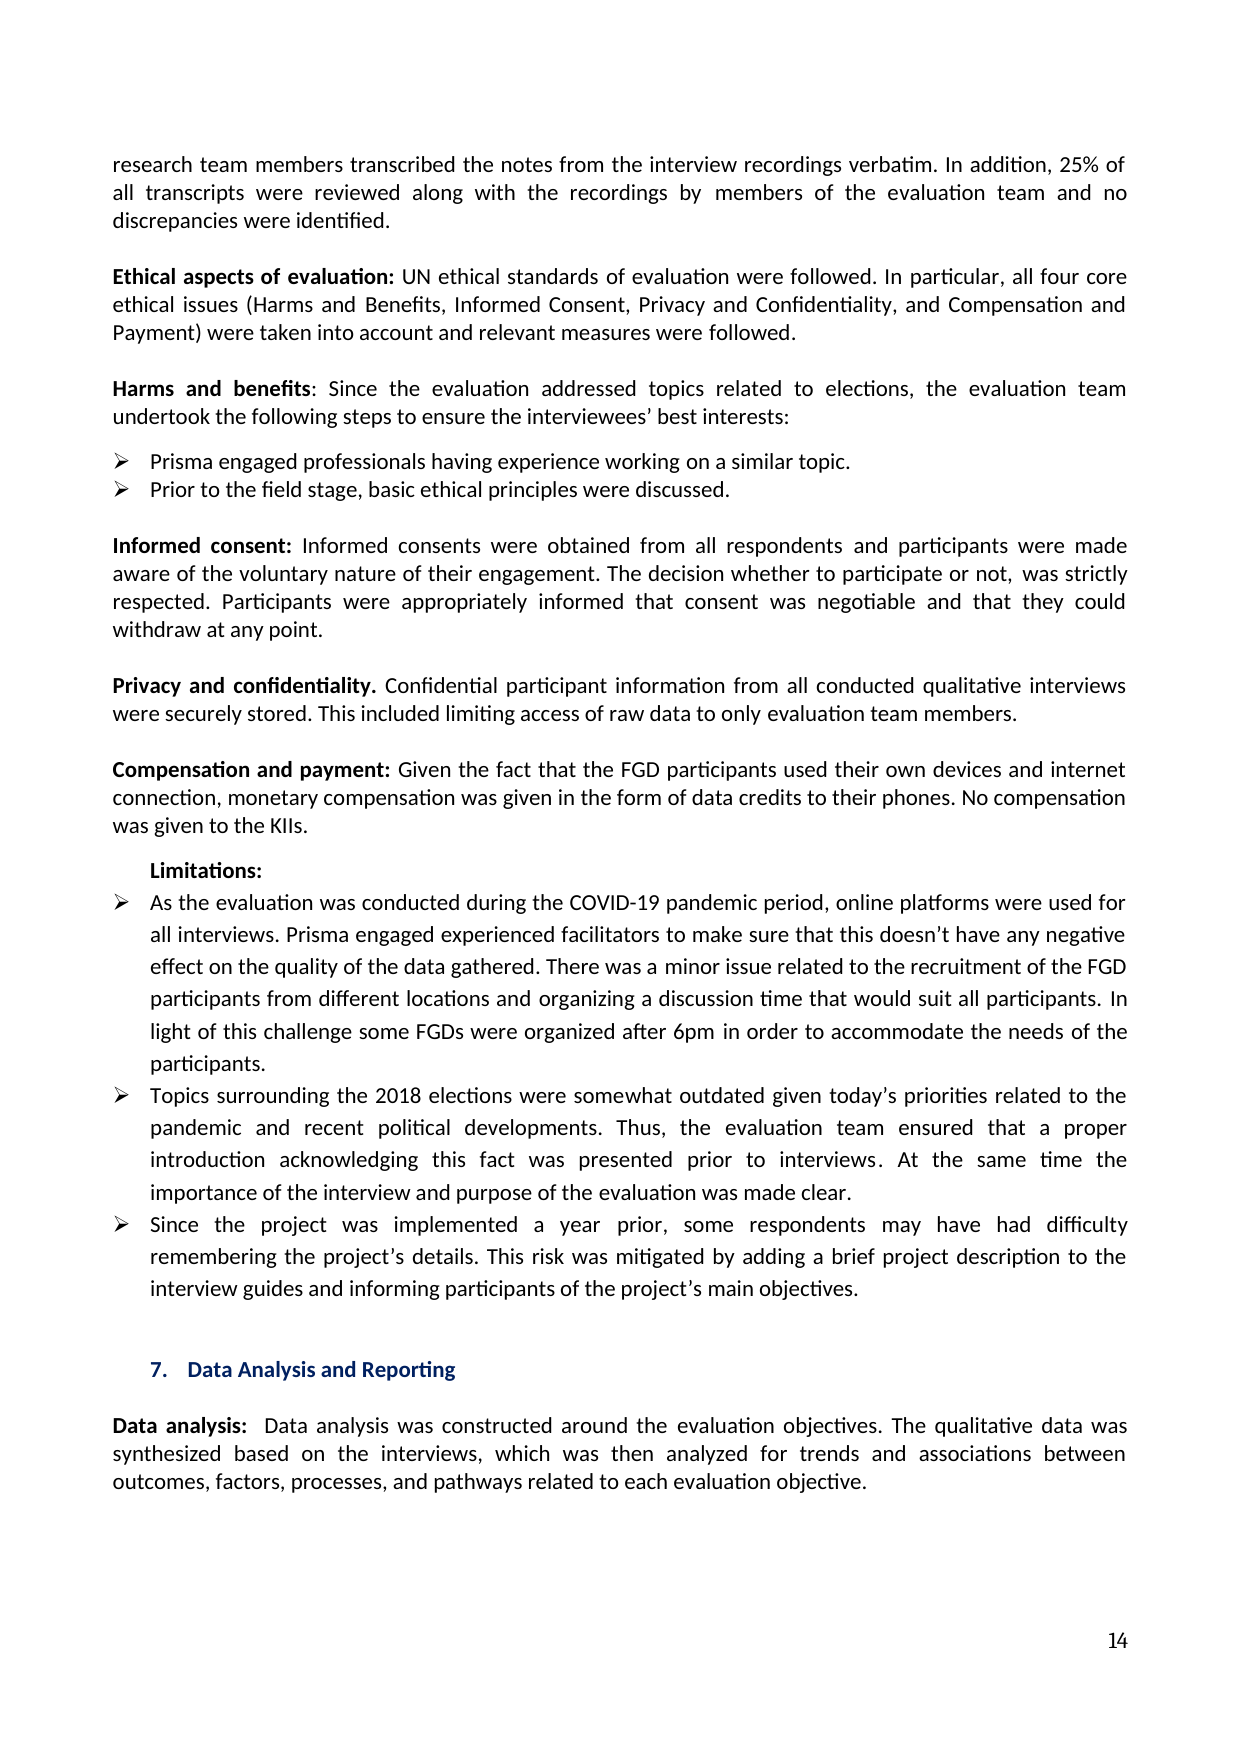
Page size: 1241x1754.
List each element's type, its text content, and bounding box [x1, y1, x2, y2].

text Compensation and payment: Given the fact that the FGD participants used their own devices and internet connection, monetary compensation was given in the form of data credits to their phones. No compensation was given to the KIIs. [112, 755, 1128, 839]
text Ethical aspects of evaluation: UN ethical standards of evaluation were followed. In particular, all four core ethical issues (Harms and Benefits, Informed Consent, Privacy and Confidentiality, and Compensation and Payment) were taken into account and relevant measures were followed. [112, 262, 1128, 346]
list Topics surrounding the 2018 elections were somewhat outdated given today’s priorities related to the pandemic and recent political developments. Thus, the evaluation team ensured that a proper introduction acknowledging this fact was presented prior to interviews. At the same time the importance of the interview and purpose of the evaluation was made clear. [112, 1081, 1128, 1206]
text Harms and benefits: Since the evaluation addressed topics related to elections, the evaluation team undertook the following steps to ensure the interviewees’ best interests: [112, 374, 1128, 430]
text Limitations: [150, 856, 1128, 884]
text Informed consent: Informed consents were obtained from all respondents and participants were made aware of the voluntary nature of their engagement. The decision whether to participate or not, was strictly respected. Participants were appropriately informed that consent was negotiable and that they could withdraw at any point. [112, 531, 1128, 643]
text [112, 150, 1128, 234]
list Prior to the field stage, basic ethical principles were discussed. [112, 475, 1128, 503]
text Privacy and confidentiality. Confidential participant information from all conducted qualitative interviews were securely stored. This included limiting access of raw data to only evaluation team members. [112, 671, 1128, 727]
list As the evaluation was conducted during the COVID-19 pandemic period, online platforms were used for all interviews. Prisma engaged experienced facilitators to make sure that this doesn’t have any negative effect on the quality of the data gathered. There was a minor issue related to the recruitment of the FGD participants from different locations and organizing a discussion time that would suit all participants. In light of this challenge some FGDs were organized after 6pm in order to accommodate the needs of the participants. [112, 888, 1128, 1077]
text Data analysis: Data analysis was constructed around the evaluation objectives. The qualitative data was synthesized based on the interviews, which was then analyzed for trends and associations between outcomes, factors, processes, and pathways related to each evaluation objective. [112, 1411, 1128, 1495]
subtitle Data Analysis and Reporting [150, 1355, 1128, 1383]
list Since the project was implemented a year prior, some respondents may have had difficulty remembering the project’s details. This risk was mitigated by adding a brief project description to the interview guides and informing participants of the project’s main objectives. [112, 1210, 1128, 1302]
list Prisma engaged professionals having experience working on a similar topic. [112, 447, 1128, 475]
